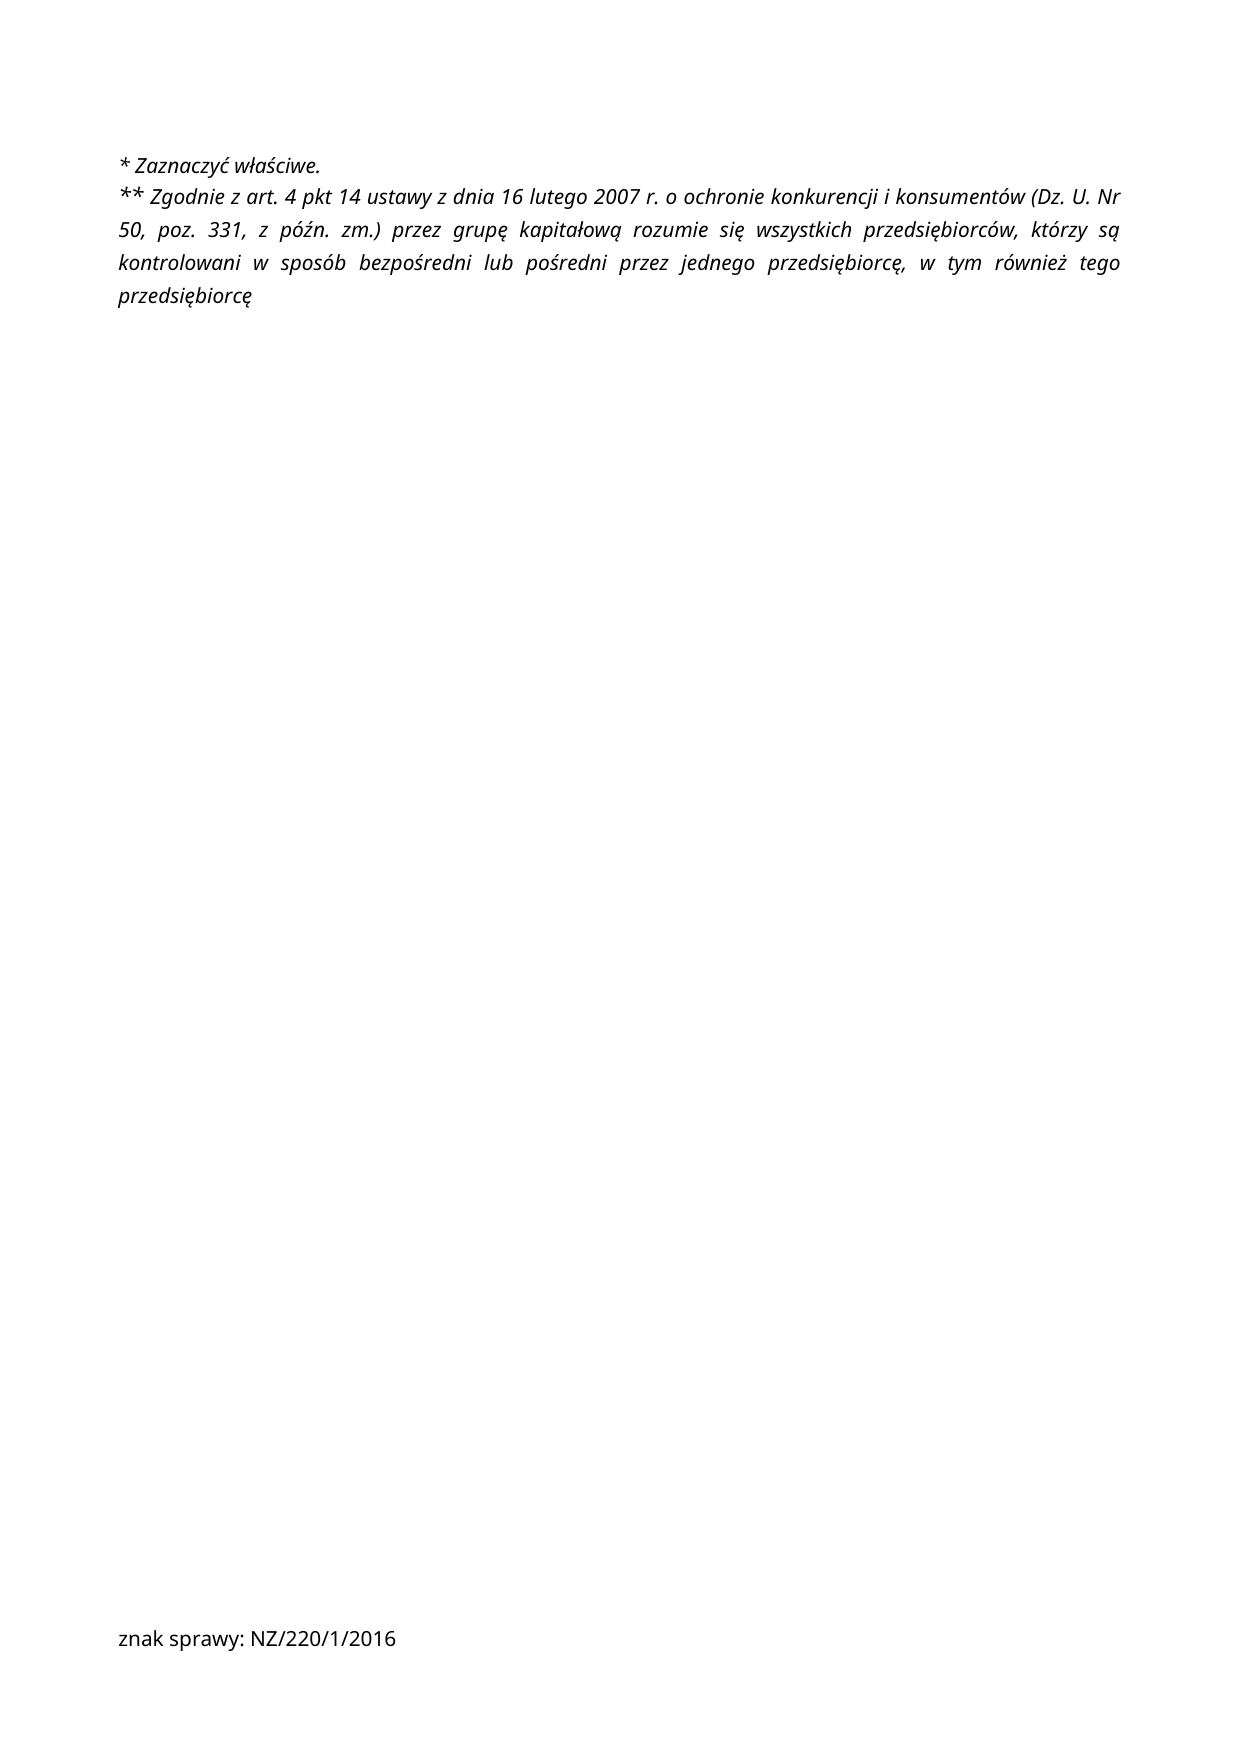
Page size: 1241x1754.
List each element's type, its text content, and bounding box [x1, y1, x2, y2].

text ** Zgodnie z art. 4 pkt 14 ustawy z dnia 16 lutego 2007 r. o ochronie konkurencji i konsumentów (Dz. U. Nr 50, poz. 331, z późn. zm.) przez grupę kapitałową rozumie się wszystkich przedsiębiorców, którzy są kontrolowani w sposób bezpośredni lub pośredni przez jednego przedsiębiorcę, w tym również tego przedsiębiorcę [118, 180, 1122, 309]
text * Zaznaczyć właściwe. [118, 152, 1122, 180]
